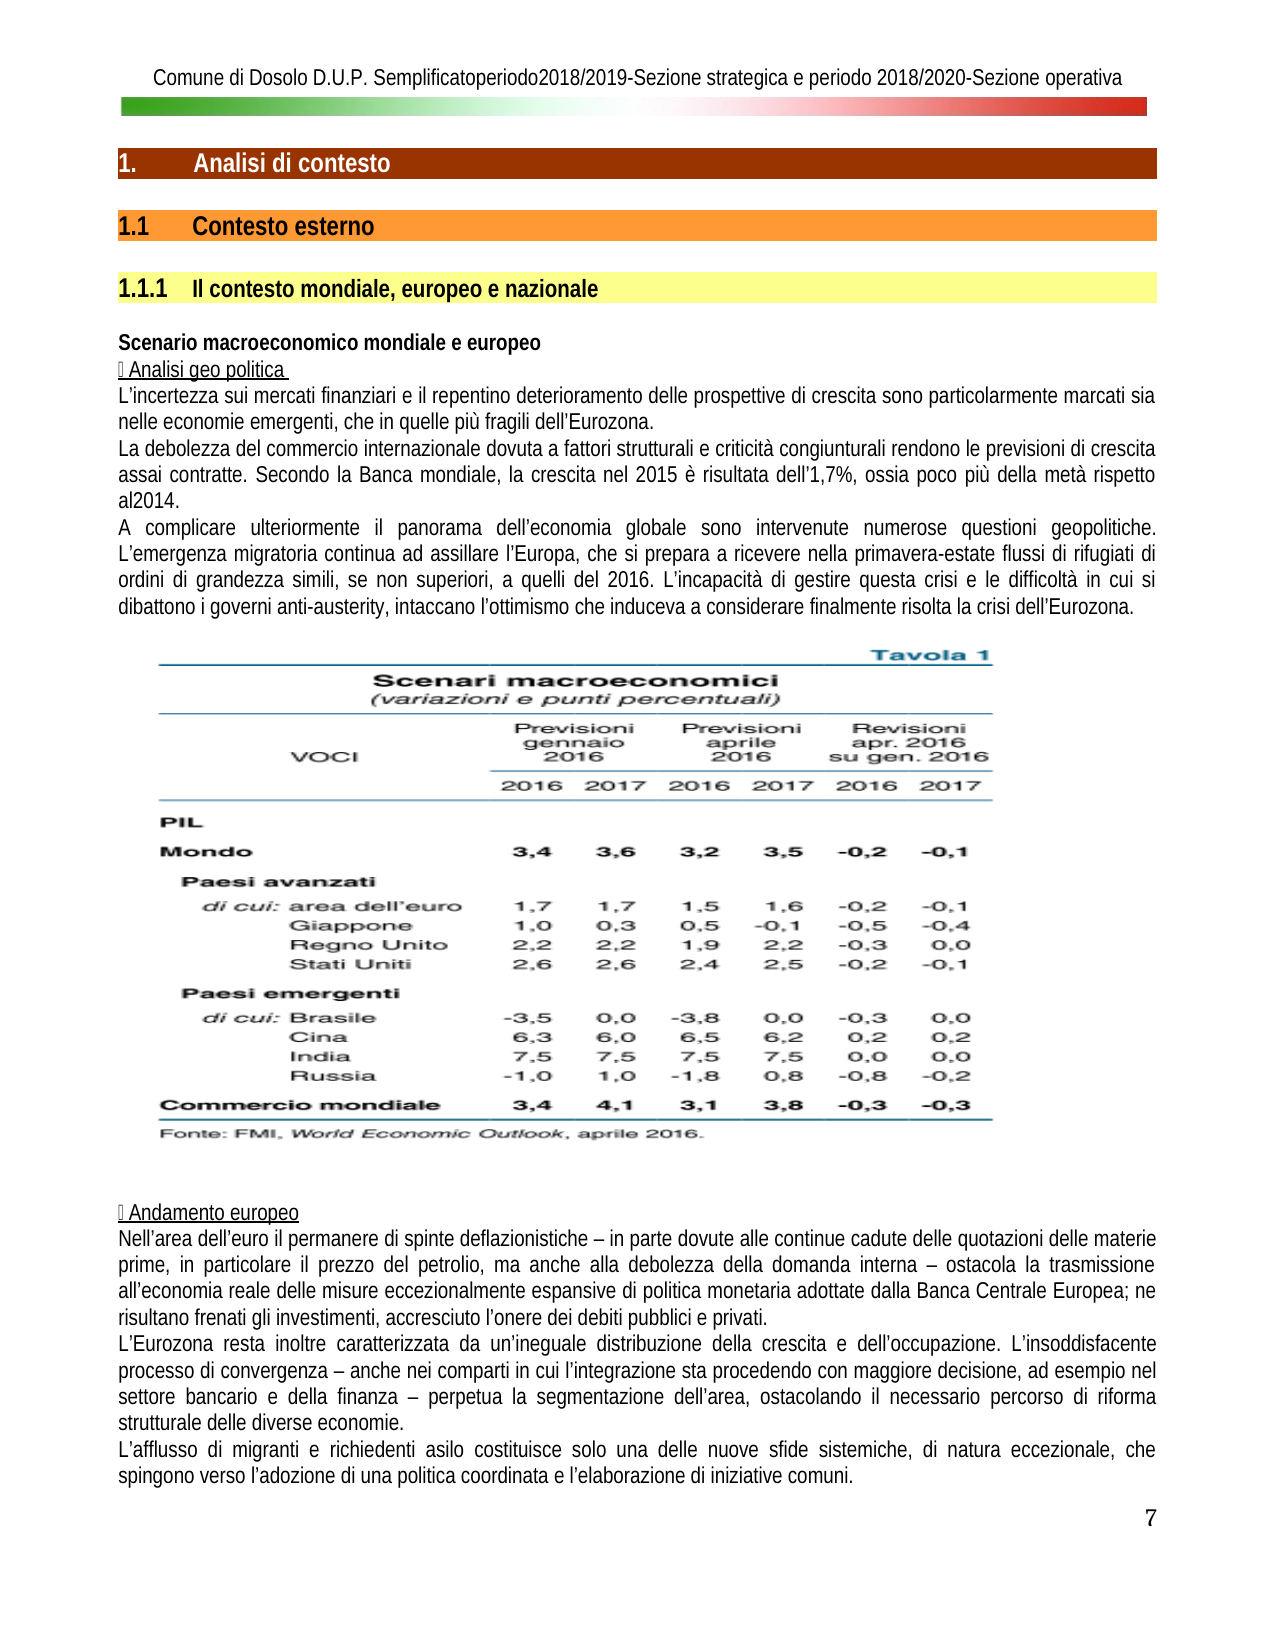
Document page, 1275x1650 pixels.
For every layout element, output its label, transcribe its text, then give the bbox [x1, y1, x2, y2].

picture [120, 97, 1147, 116]
text Scenario macroeconomico mondiale e europeo [118, 329, 1157, 356]
text L’Eurozona resta inoltre caratterizzata da un’ineguale distribuzione della crescita e dell’occupazione. L’insoddisfacente processo di convergenza – anche nei comparti in cui l’integrazione sta procedendo con maggiore decisione, ad esempio nel settore bancario e della finanza – perpetua la segmentazione dell’area, ostacolando il necessario percorso di riforma strutturale delle diverse economie. [118, 1330, 1157, 1436]
text L’afflusso di migranti e richiedenti asilo costituisce solo una delle nuove sfide sistemiche, di natura eccezionale, che spingono verso l’adozione di una politica coordinata e l’elaborazione di iniziative comuni. [118, 1436, 1157, 1488]
text 1.1.1 Il contesto mondiale, europeo e nazionale [118, 272, 1157, 303]
text La debolezza del commercio internazionale dovuta a fattori strutturali e criticità congiunturali rendono le previsioni di crescita assai contratte. Secondo la Banca mondiale, la crescita nel 2015 è risultata dell’1,7%, ossia poco più della metà rispetto al2014. [118, 434, 1157, 514]
text 1.1 Contesto esterno [118, 210, 1157, 241]
text A complicare ulteriormente il panorama dell’economia globale sono intervenute numerose questioni geopolitiche. L’emergenza migratoria continua ad assillare l’Europa, che si prepara a ricevere nella primavera-estate flussi di rifugiati di ordini di grandezza simili, se non superiori, a quelli del 2016. L’incapacità di gestire questa crisi e le difficoltà in cui si dibattono i governi anti-austerity, intaccano l’ottimismo che induceva a considerare finalmente risolta la crisi dell’Eurozona. [118, 514, 1157, 619]
text  Andamento europeo [118, 1198, 1157, 1225]
text Nell’area dell’euro il permanere di spinte deflazionistiche – in parte dovute alle continue cadute delle quotazioni delle materie prime, in particolare il prezzo del petrolio, ma anche alla debolezza della domanda interna – ostacola la trasmissione all’economia reale delle misure eccezionalmente espansive di politica monetaria adottate dalla Banca Centrale Europea; ne risultano frenati gli investimenti, accresciuto l’onere dei debiti pubblici e privati. [118, 1225, 1157, 1330]
text  Analisi geo politica [118, 356, 1157, 382]
text 1. Analisi di contesto [118, 148, 1157, 179]
text L’incertezza sui mercati finanziari e il repentino deterioramento delle prospettive di crescita sono particolarmente marcati sia nelle economie emergenti, che in quelle più fragili dell’Eurozona. [118, 382, 1157, 434]
